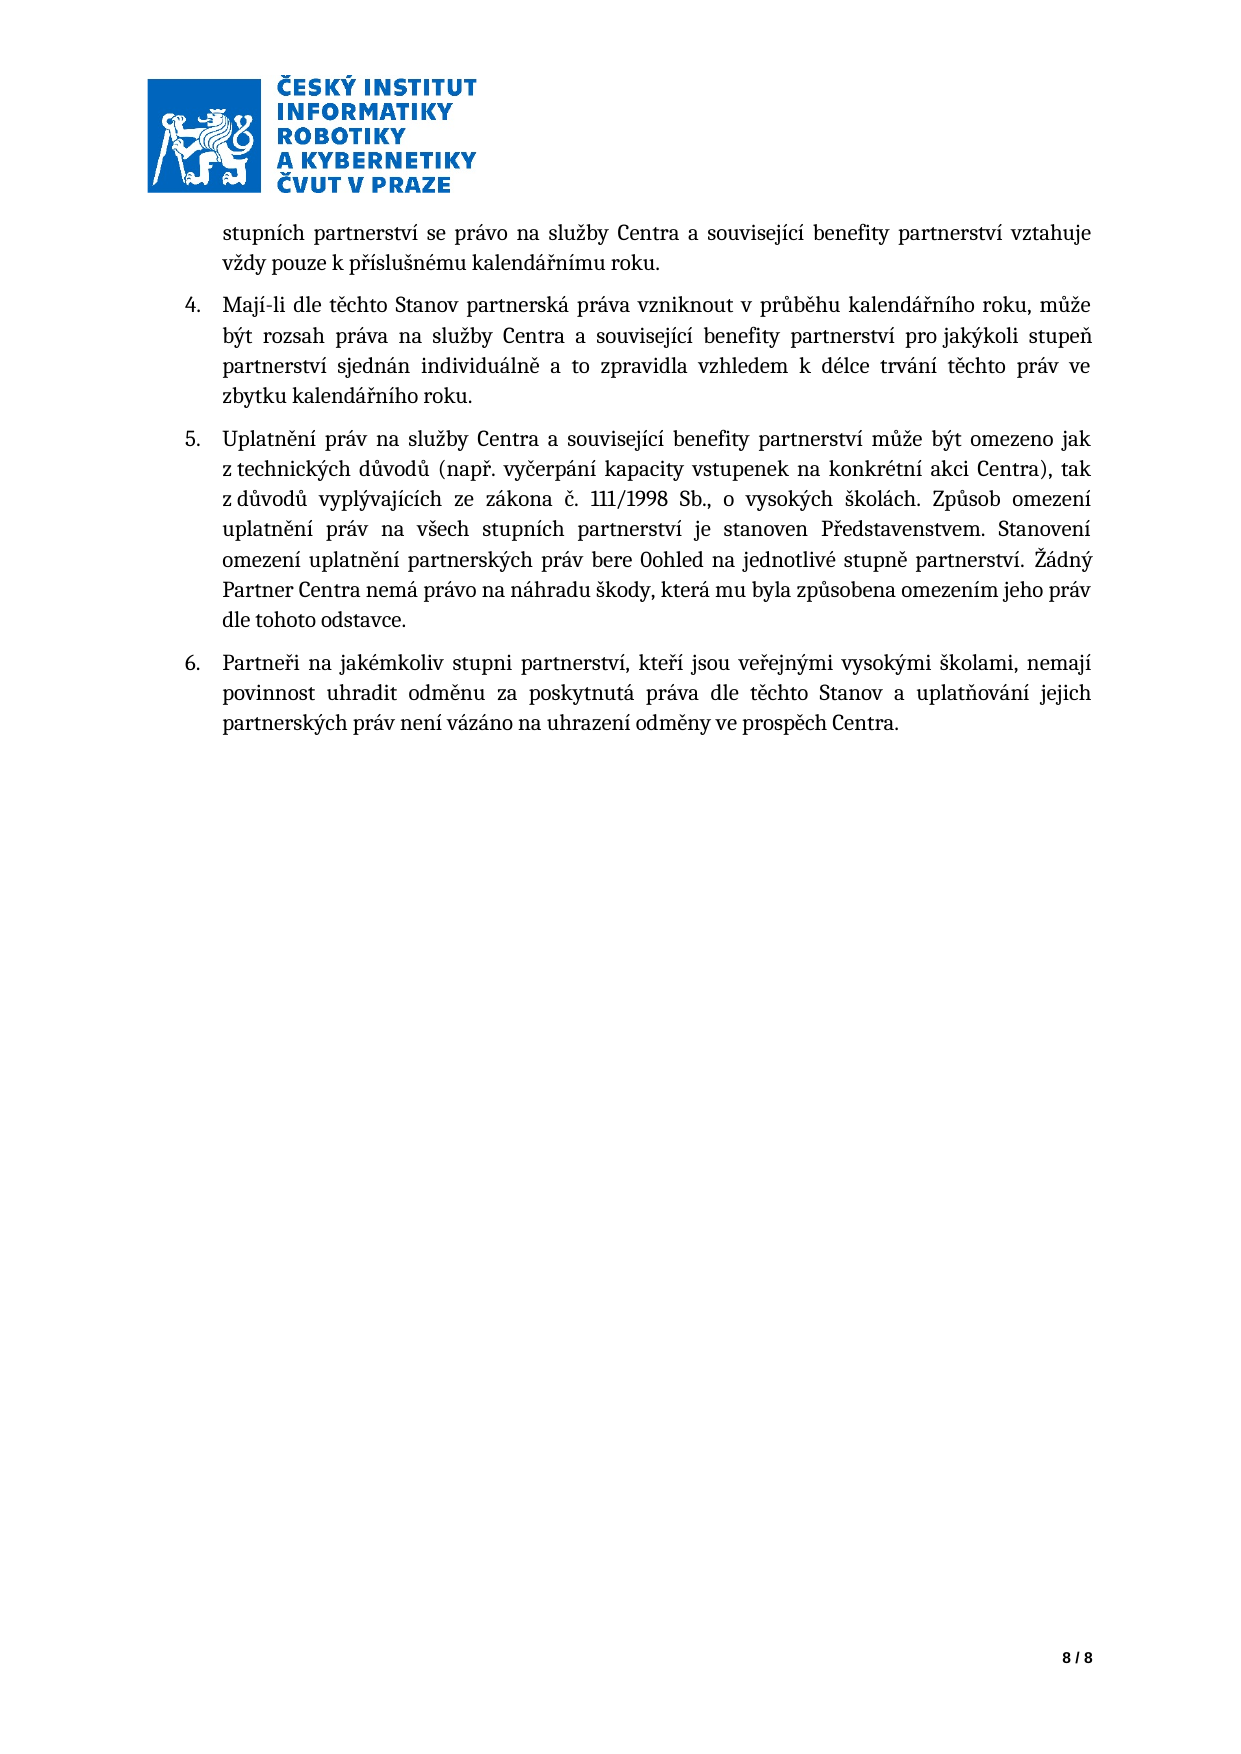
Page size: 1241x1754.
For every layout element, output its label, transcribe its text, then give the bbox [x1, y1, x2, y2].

list Mají-li dle těchto Stanov partnerská práva vzniknout v průběhu kalendářního roku, může být rozsah práva na služby Centra a související benefity partnerství pro jakýkoli stupeň partnerství sjednán individuálně a to zpravidla vzhledem k délce trvání těchto práv ve zbytku kalendářního roku. [185, 292, 1092, 409]
picture [147, 75, 477, 193]
list Partneři na jakémkoliv stupni partnerství, kteří jsou veřejnými vysokými školami, nemají povinnost uhradit odměnu za poskytnutá práva dle těchto Stanov a uplatňování jejich partnerských práv není vázáno na uhrazení odměny ve prospěch Centra. [185, 649, 1092, 736]
list Uplatnění práv na služby Centra a související benefity partnerství může být omezeno jak z technických důvodů (např. vyčerpání kapacity vstupenek na konkrétní akci Centra), tak z důvodů vyplývajících ze zákona č. 111/1998 Sb., o vysokých školách. Způsob omezení uplatnění práv na všech stupních partnerství je stanoven Představenstvem. Stanovení omezení uplatnění partnerských práv bere 0ohled na jednotlivé stupně partnerství. Žádný Partner Centra nemá právo na náhradu škody, která mu byla způsobena omezením jeho práv dle tohoto odstavce. [185, 426, 1092, 633]
